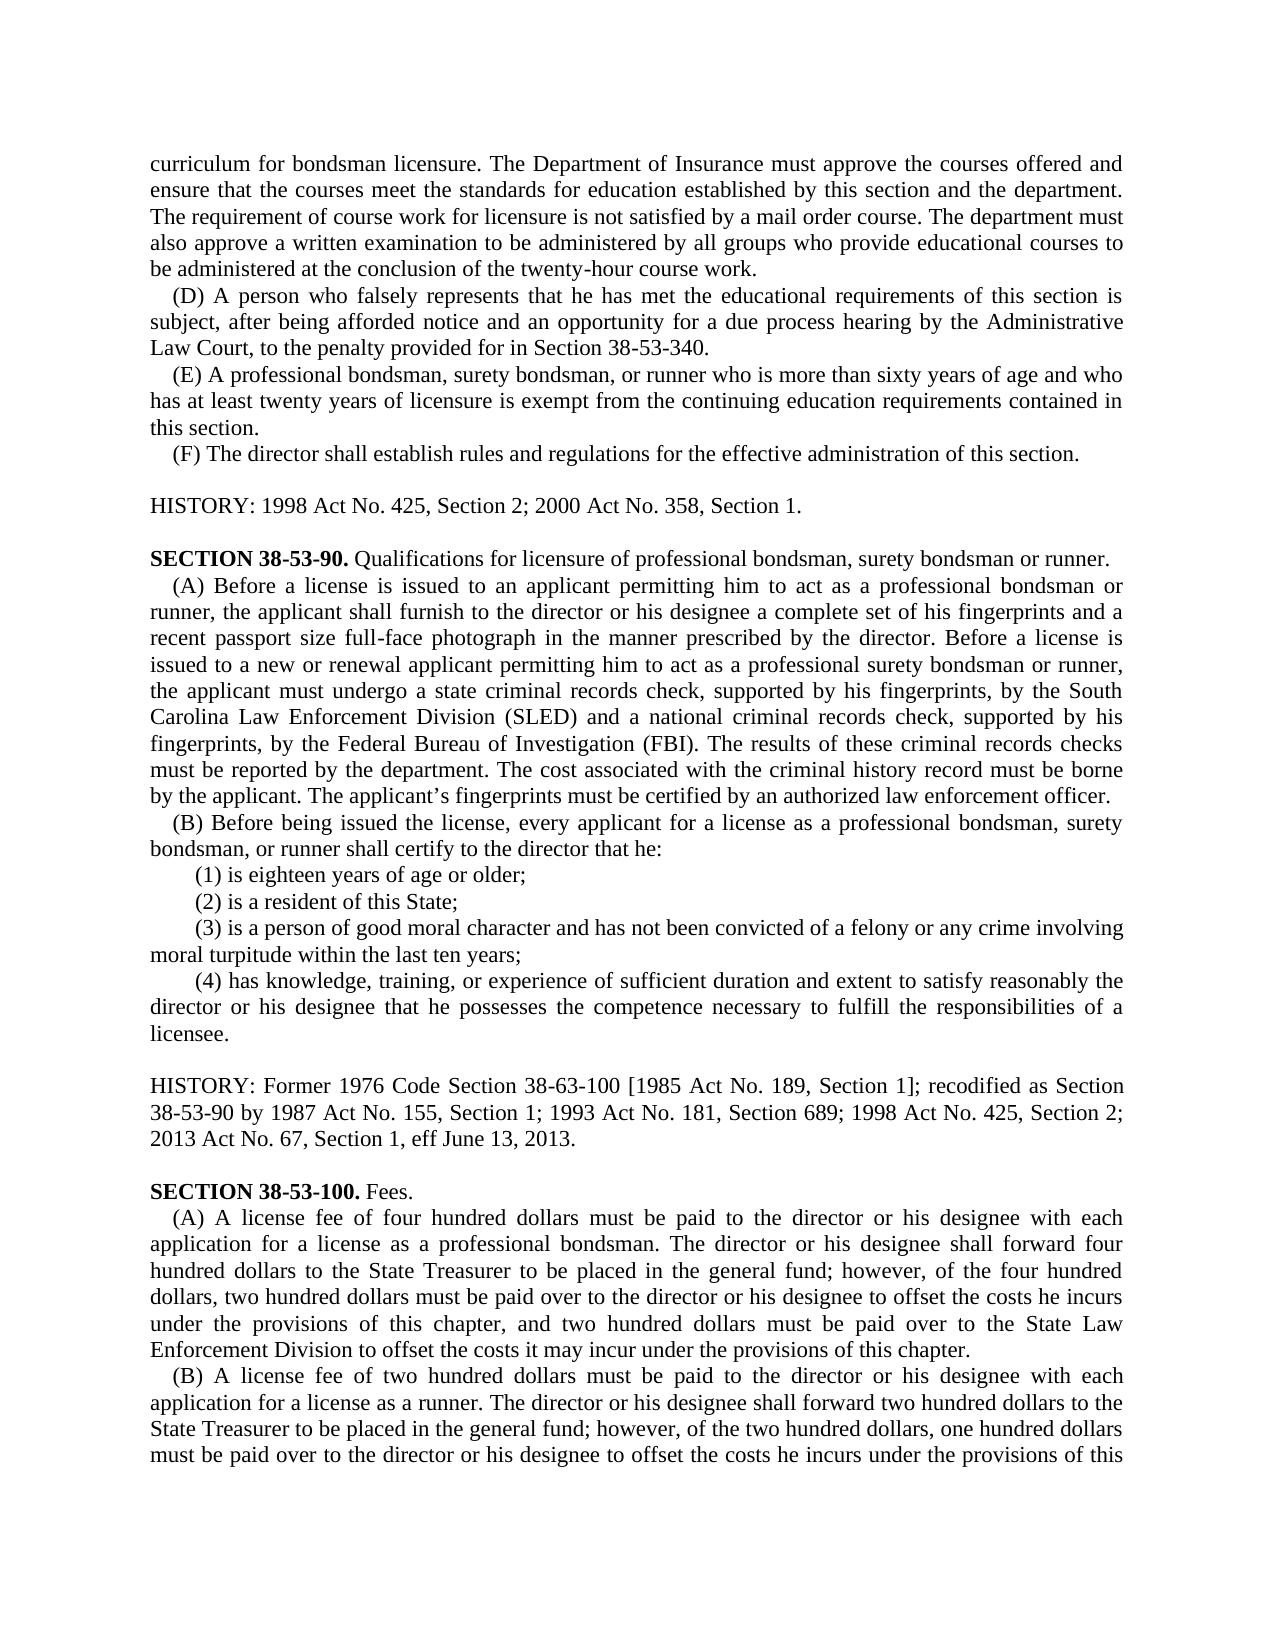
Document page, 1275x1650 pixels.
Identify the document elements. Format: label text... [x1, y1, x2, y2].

text SECTION 38-53-90. Qualifications for licensure of professional bondsman, surety bondsman or runner. [150, 545, 1125, 572]
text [150, 150, 1125, 282]
text (A) A license fee of four hundred dollars must be paid to the director or his designee with each application for a license as a professional bondsman. The director or his designee shall forward four hundred dollars to the State Treasurer to be placed in the general fund; however, of the four hundred dollars, two hundred dollars must be paid over to the director or his designee to offset the costs he incurs under the provisions of this chapter, and two hundred dollars must be paid over to the State Law Enforcement Division to offset the costs it may incur under the provisions of this chapter. [150, 1204, 1125, 1362]
text (1) is eighteen years of age or older; [150, 862, 1125, 888]
text (E) A professional bondsman, surety bondsman, or runner who is more than sixty years of age and who has at least twenty years of licensure is exempt from the continuing education requirements contained in this section. [150, 361, 1125, 440]
text SECTION 38-53-100. Fees. [150, 1178, 1125, 1204]
text (F) The director shall establish rules and regulations for the effective administration of this section. [150, 440, 1125, 466]
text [150, 1362, 1125, 1468]
text (3) is a person of good moral character and has not been convicted of a felony or any crime involving moral turpitude within the last ten years; [150, 914, 1125, 967]
text HISTORY: 1998 Act No. 425, Section 2; 2000 Act No. 358, Section 1. [150, 493, 1125, 519]
text (4) has knowledge, training, or experience of sufficient duration and extent to satisfy reasonably the director or his designee that he possesses the competence necessary to fulfill the responsibilities of a licensee. [150, 967, 1125, 1046]
text HISTORY: Former 1976 Code Section 38-63-100 [1985 Act No. 189, Section 1]; recodified as Section 38-53-90 by 1987 Act No. 155, Section 1; 1993 Act No. 181, Section 689; 1998 Act No. 425, Section 2; 2013 Act No. 67, Section 1, eff June 13, 2013. [150, 1072, 1125, 1151]
text (A) Before a license is issued to an applicant permitting him to act as a professional bondsman or runner, the applicant shall furnish to the director or his designee a complete set of his fingerprints and a recent passport size full-face photograph in the manner prescribed by the director. Before a license is issued to a new or renewal applicant permitting him to act as a professional surety bondsman or runner, the applicant must undergo a state criminal records check, supported by his fingerprints, by the South Carolina Law Enforcement Division (SLED) and a national criminal records check, supported by his fingerprints, by the Federal Bureau of Investigation (FBI). The results of these criminal records checks must be reported by the department. The cost associated with the criminal history record must be borne by the applicant. The applicant’s fingerprints must be certified by an authorized law enforcement officer. [150, 572, 1125, 809]
text (D) A person who falsely represents that he has met the educational requirements of this section is subject, after being afforded notice and an opportunity for a due process hearing by the Administrative Law Court, to the penalty provided for in Section 38-53-340. [150, 282, 1125, 361]
text (2) is a resident of this State; [150, 888, 1125, 914]
text (B) Before being issued the license, every applicant for a license as a professional bondsman, surety bondsman, or runner shall certify to the director that he: [150, 809, 1125, 862]
